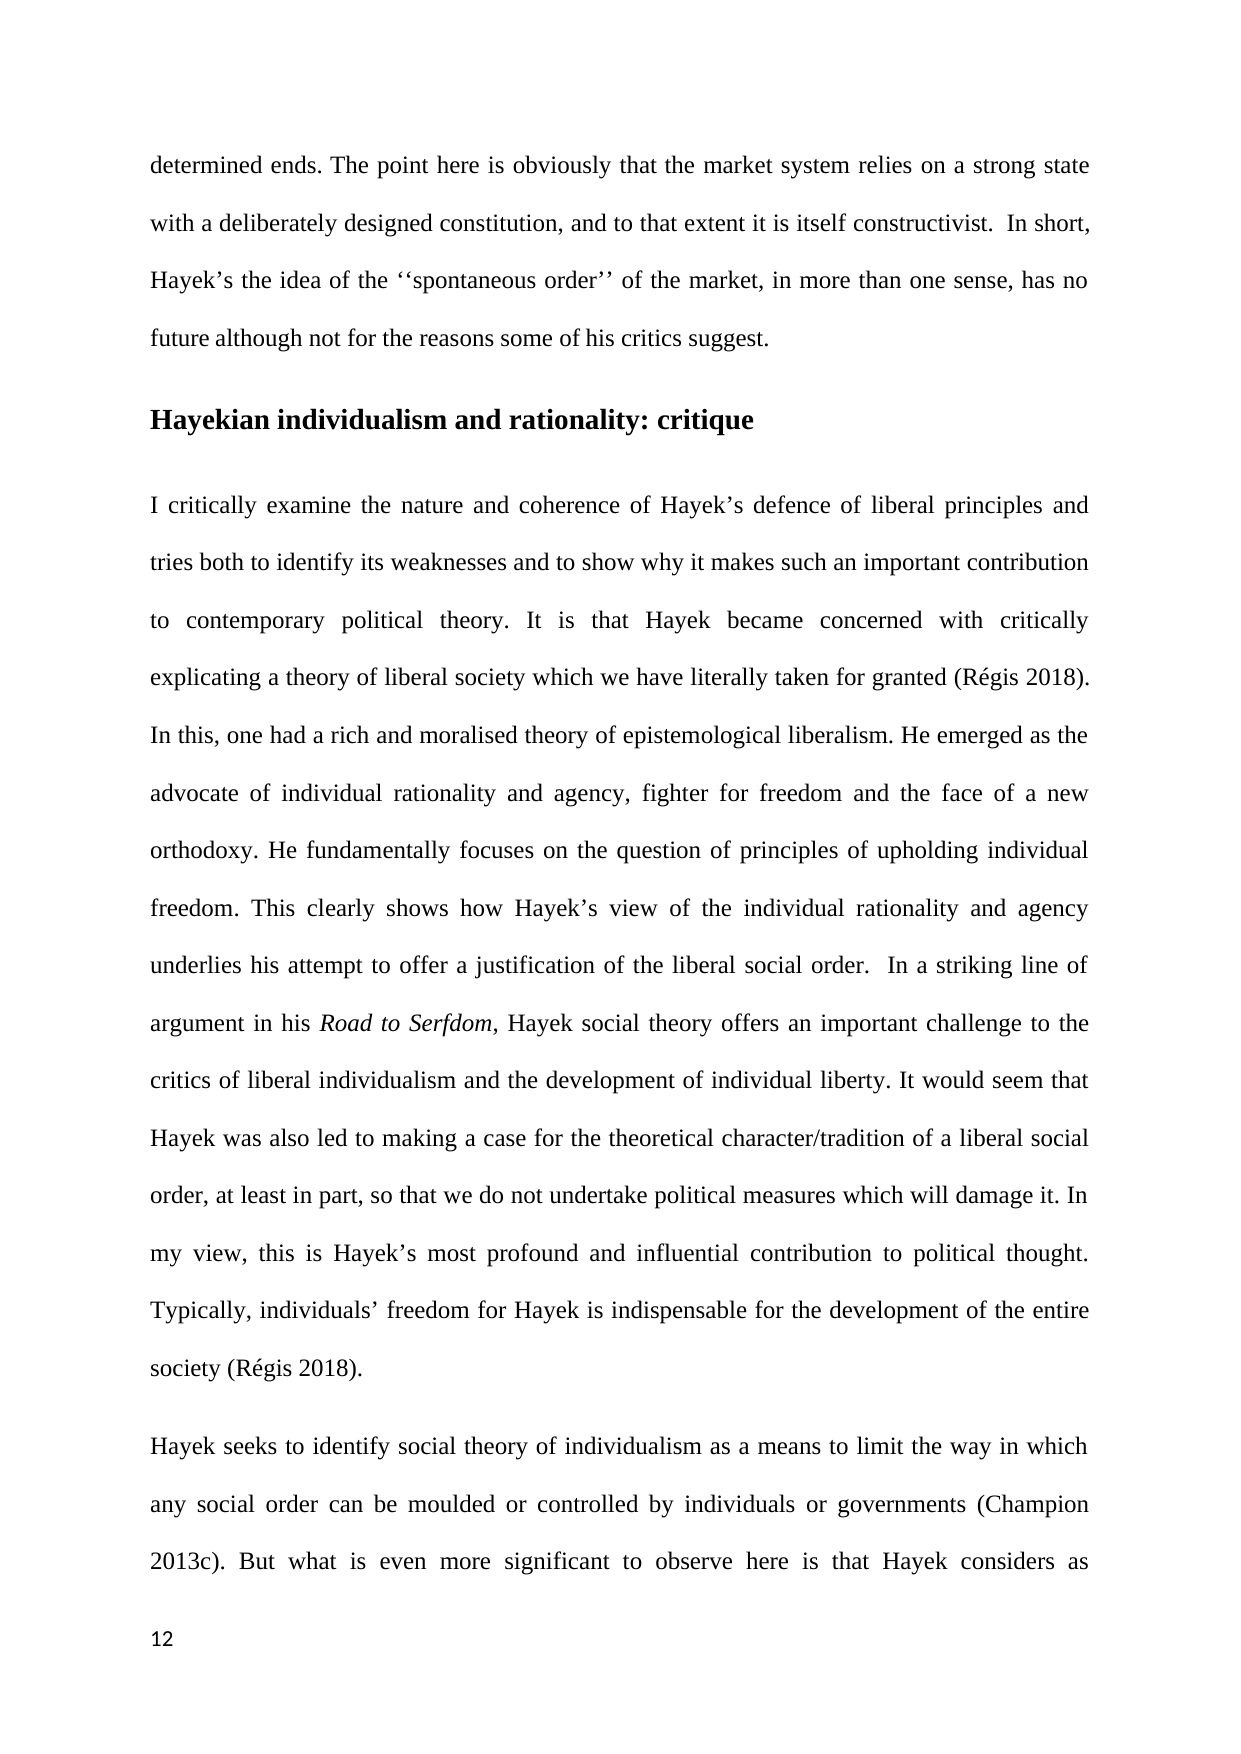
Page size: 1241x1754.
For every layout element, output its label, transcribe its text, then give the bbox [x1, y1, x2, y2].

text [150, 150, 1090, 352]
text I critically examine the nature and coherence of Hayek’s defence of liberal principles and tries both to identify its weaknesses and to show why it makes such an important contribution to contemporary political theory. It is that Hayek became concerned with critically explicating a theory of liberal society which we have literally taken for granted (Régis 2018). In this, one had a rich and moralised theory of epistemological liberalism. He emerged as the advocate of individual rationality and agency, fighter for freedom and the face of a new orthodoxy. He fundamentally focuses on the question of principles of upholding individual freedom. This clearly shows how Hayek’s view of the individual rationality and agency underlies his attempt to offer a justification of the liberal social order. In a striking line of argument in his Road to Serfdom, Hayek social theory offers an important challenge to the critics of liberal individualism and the development of individual liberty. It would seem that Hayek was also led to making a case for the theoretical character/tradition of a liberal social order, at least in part, so that we do not undertake political measures which will damage it. In my view, this is Hayek’s most profound and influential contribution to political thought. Typically, individuals’ freedom for Hayek is indispensable for the development of the entire society (Régis 2018). [150, 490, 1090, 1382]
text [150, 1431, 1090, 1575]
text Hayekian individualism and rationality: critique [150, 402, 1090, 436]
